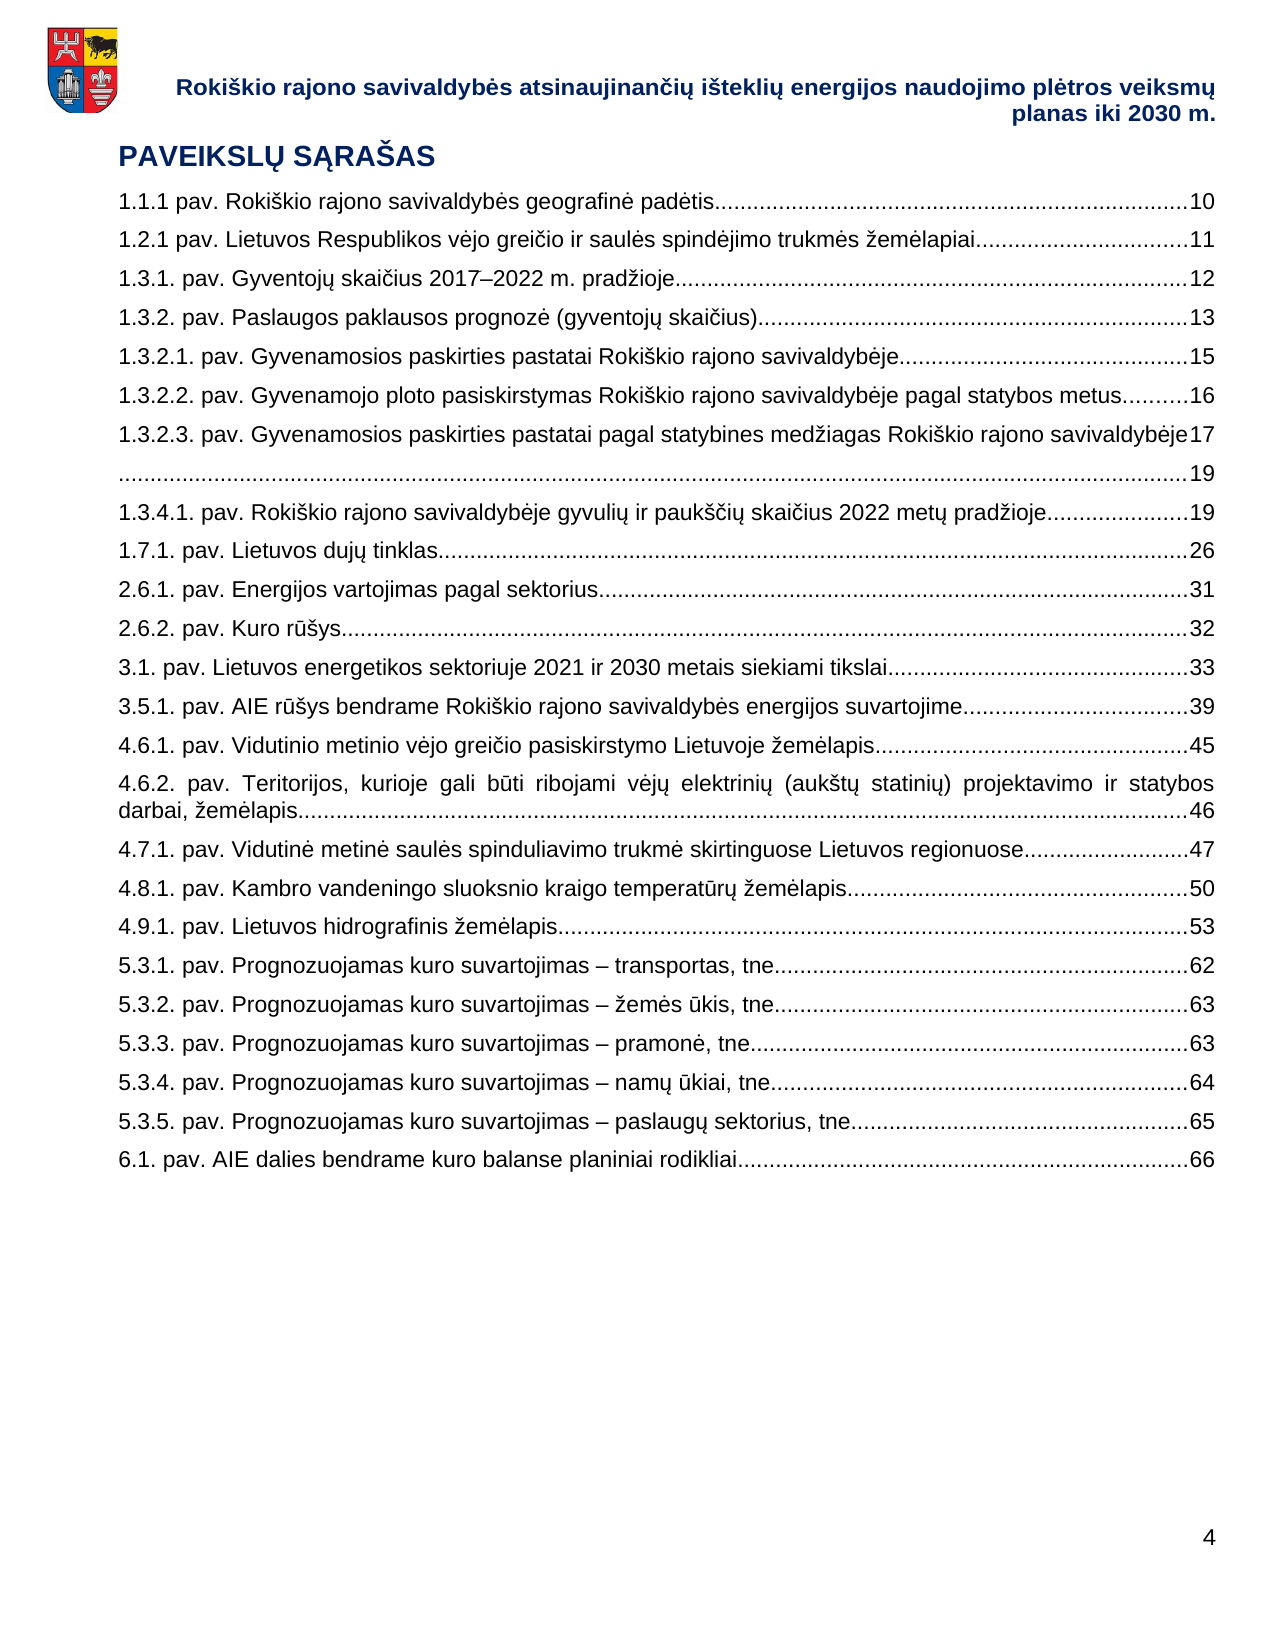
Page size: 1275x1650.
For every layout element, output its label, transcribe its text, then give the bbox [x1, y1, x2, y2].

text 19 [118, 459, 1216, 486]
text 1.3.1. pav. Gyventojų skaičius 2017ؘ–2022 m. pradžioje 12 [118, 265, 1216, 292]
text 4.6.2. pav. Teritorijos, kurioje gali būti ribojami vėjų elektrinių (aukštų statinių) projektavimo ir statybos darbai, žemėlapis 46 [118, 770, 1216, 823]
picture [45, 25, 118, 113]
text 5.3.5. pav. Prognozuojamas kuro suvartojimas – paslaugų sektorius, tne 65 [118, 1108, 1216, 1134]
text 1.1.1 pav. Rokiškio rajono savivaldybės geografinė padėtis 10 [118, 188, 1216, 214]
text 4.6.1. pav. Vidutinio metinio vėjo greičio pasiskirstymo Lietuvoje žemėlapis 45 [118, 732, 1216, 758]
text 1.3.2.2. pav. Gyvenamojo ploto pasiskirstymas Rokiškio rajono savivaldybėje pagal statybos metus 16 [118, 382, 1216, 408]
text 1.2.1 pav. Lietuvos Respublikos vėjo greičio ir saulės spindėjimo trukmės žemėlapiai 11 [118, 226, 1216, 253]
text 4.7.1. pav. Vidutinė metinė saulės spinduliavimo trukmė skirtinguose Lietuvos regionuose 47 [118, 836, 1216, 862]
text 6.1. pav. AIE dalies bendrame kuro balanse planiniai rodikliai 66 [118, 1146, 1216, 1173]
text 2.6.1. pav. Energijos vartojimas pagal sektorius 31 [118, 576, 1216, 602]
text 5.3.3. pav. Prognozuojamas kuro suvartojimas – pramonė, tne 63 [118, 1030, 1216, 1056]
text 3.1. pav. Lietuvos energetikos sektoriuje 2021 ir 2030 metais siekiami tikslai 33 [118, 654, 1216, 680]
text 3.5.1. pav. AIE rūšys bendrame Rokiškio rajono savivaldybės energijos suvartojime 39 [118, 693, 1216, 719]
text 1.7.1. pav. Lietuvos dujų tinklas 26 [118, 537, 1216, 564]
text 1.3.2.1. pav. Gyvenamosios paskirties pastatai Rokiškio rajono savivaldybėje 15 [118, 343, 1216, 369]
text 1.3.2. pav. Paslaugos paklausos prognozė (gyventojų skaičius) 13 [118, 304, 1216, 331]
text 5.3.2. pav. Prognozuojamas kuro suvartojimas – žemės ūkis, tne 63 [118, 991, 1216, 1017]
text 4.9.1. pav. Lietuvos hidrografinis žemėlapis 53 [118, 913, 1216, 940]
text 1.3.4.1. pav. Rokiškio rajono savivaldybėje gyvulių ir paukščių skaičius 2022 metų pradžioje 19 [118, 498, 1216, 525]
text 5.3.4. pav. Prognozuojamas kuro suvartojimas – namų ūkiai, tne 64 [118, 1069, 1216, 1095]
text 1.3.2.3. pav. Gyvenamosios paskirties pastatai pagal statybines medžiagas Rokiškio rajono savivaldybėje 17 [118, 421, 1216, 447]
text 2.6.2. pav. Kuro rūšys 32 [118, 615, 1216, 641]
text 5.3.1. pav. Prognozuojamas kuro suvartojimas – transportas, tne 62 [118, 952, 1216, 978]
text 4.8.1. pav. Kambro vandeningo sluoksnio kraigo temperatūrų žemėlapis 50 [118, 874, 1216, 901]
subtitle Paveikslų sąrašas [118, 139, 1216, 172]
